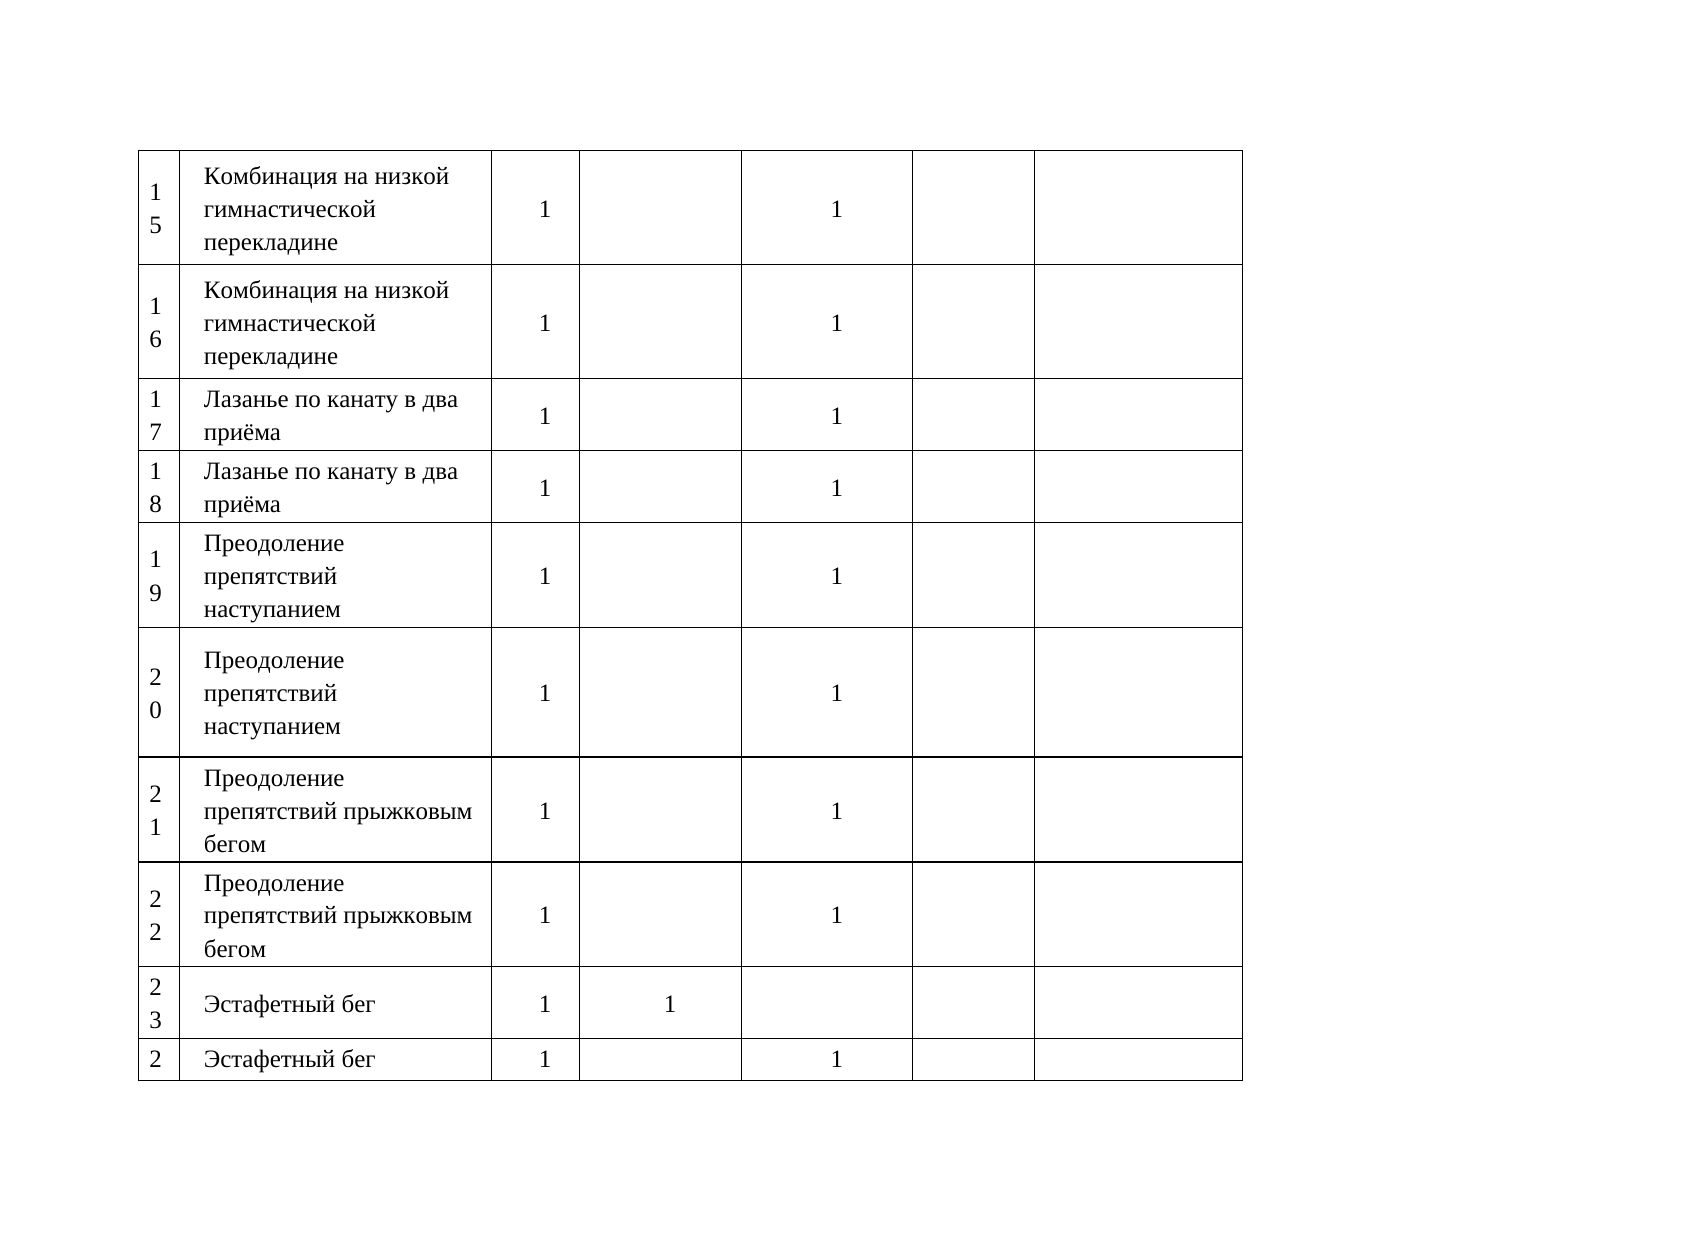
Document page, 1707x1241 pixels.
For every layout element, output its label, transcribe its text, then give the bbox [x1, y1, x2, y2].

table_cell 1 [580, 967, 741, 1038]
table_cell 23 [139, 967, 179, 1038]
table_cell [913, 451, 1034, 522]
table_cell 1 [742, 1039, 912, 1079]
table_cell [1035, 628, 1242, 756]
table_cell Преодоление препятствий наступанием [180, 628, 491, 756]
table_cell [580, 863, 741, 966]
table_cell Лазанье по канату в два приёма [180, 379, 491, 450]
table_cell 1 [742, 265, 912, 378]
table_cell [580, 1039, 741, 1079]
table_cell [1035, 967, 1242, 1038]
table_cell 19 [139, 523, 179, 627]
table_cell 24 [139, 1039, 179, 1079]
table_cell [913, 265, 1034, 378]
table_cell [580, 265, 741, 378]
table_cell [742, 967, 912, 1038]
table_cell Преодоление препятствий прыжковым бегом [180, 758, 491, 861]
table_cell Преодоление препятствий наступанием [180, 523, 491, 627]
table_cell Лазанье по канату в два приёма [180, 451, 491, 522]
table_cell Преодоление препятствий прыжковым бегом [180, 863, 491, 966]
table_cell 22 [139, 863, 179, 966]
table_cell [580, 628, 741, 756]
table_cell 1 [742, 379, 912, 450]
table_cell 18 [139, 451, 179, 522]
table_cell 1 [742, 451, 912, 522]
table_cell 1 [492, 265, 579, 378]
table_cell [1035, 451, 1242, 522]
table_cell Комбинация на низкой гимнастической перекладине [180, 265, 491, 378]
table_cell 1 [742, 151, 912, 264]
table_cell 1 [742, 628, 912, 756]
table_cell [1035, 523, 1242, 627]
table_cell 1 [492, 758, 579, 861]
table_cell 1 [742, 758, 912, 861]
table_cell 1 [492, 151, 579, 264]
table_cell 1 [492, 451, 579, 522]
table_cell [580, 523, 741, 627]
table_cell 1 [492, 523, 579, 627]
table_cell [580, 758, 741, 861]
table_cell 21 [139, 758, 179, 861]
table_cell 1 [742, 863, 912, 966]
table_cell 1 [492, 1039, 579, 1079]
table_cell [913, 758, 1034, 861]
table_cell 1 [492, 628, 579, 756]
table_cell [1035, 379, 1242, 450]
table_cell 16 [139, 265, 179, 378]
table_cell 1 [492, 863, 579, 966]
table_cell [913, 628, 1034, 756]
table_cell [913, 967, 1034, 1038]
table_cell 1 [742, 523, 912, 627]
table_cell [580, 151, 741, 264]
table_cell 1 [492, 967, 579, 1038]
table_cell Комбинация на низкой гимнастической перекладине [180, 151, 491, 264]
table_cell 17 [139, 379, 179, 450]
table_cell [580, 379, 741, 450]
table_cell [913, 863, 1034, 966]
table_cell [913, 523, 1034, 627]
table_cell [1035, 265, 1242, 378]
table_cell [1035, 758, 1242, 861]
table_cell [913, 151, 1034, 264]
table_cell [1035, 151, 1242, 264]
table_cell 15 [139, 151, 179, 264]
table_cell Эстафетный бег [180, 967, 491, 1038]
table_cell [913, 379, 1034, 450]
table_cell [580, 451, 741, 522]
table_cell 1 [492, 379, 579, 450]
table_cell [913, 1039, 1034, 1079]
table_cell Эстафетный бег [180, 1039, 491, 1079]
table_cell [1035, 1039, 1242, 1079]
table_cell [1035, 863, 1242, 966]
table_cell 20 [139, 628, 179, 756]
